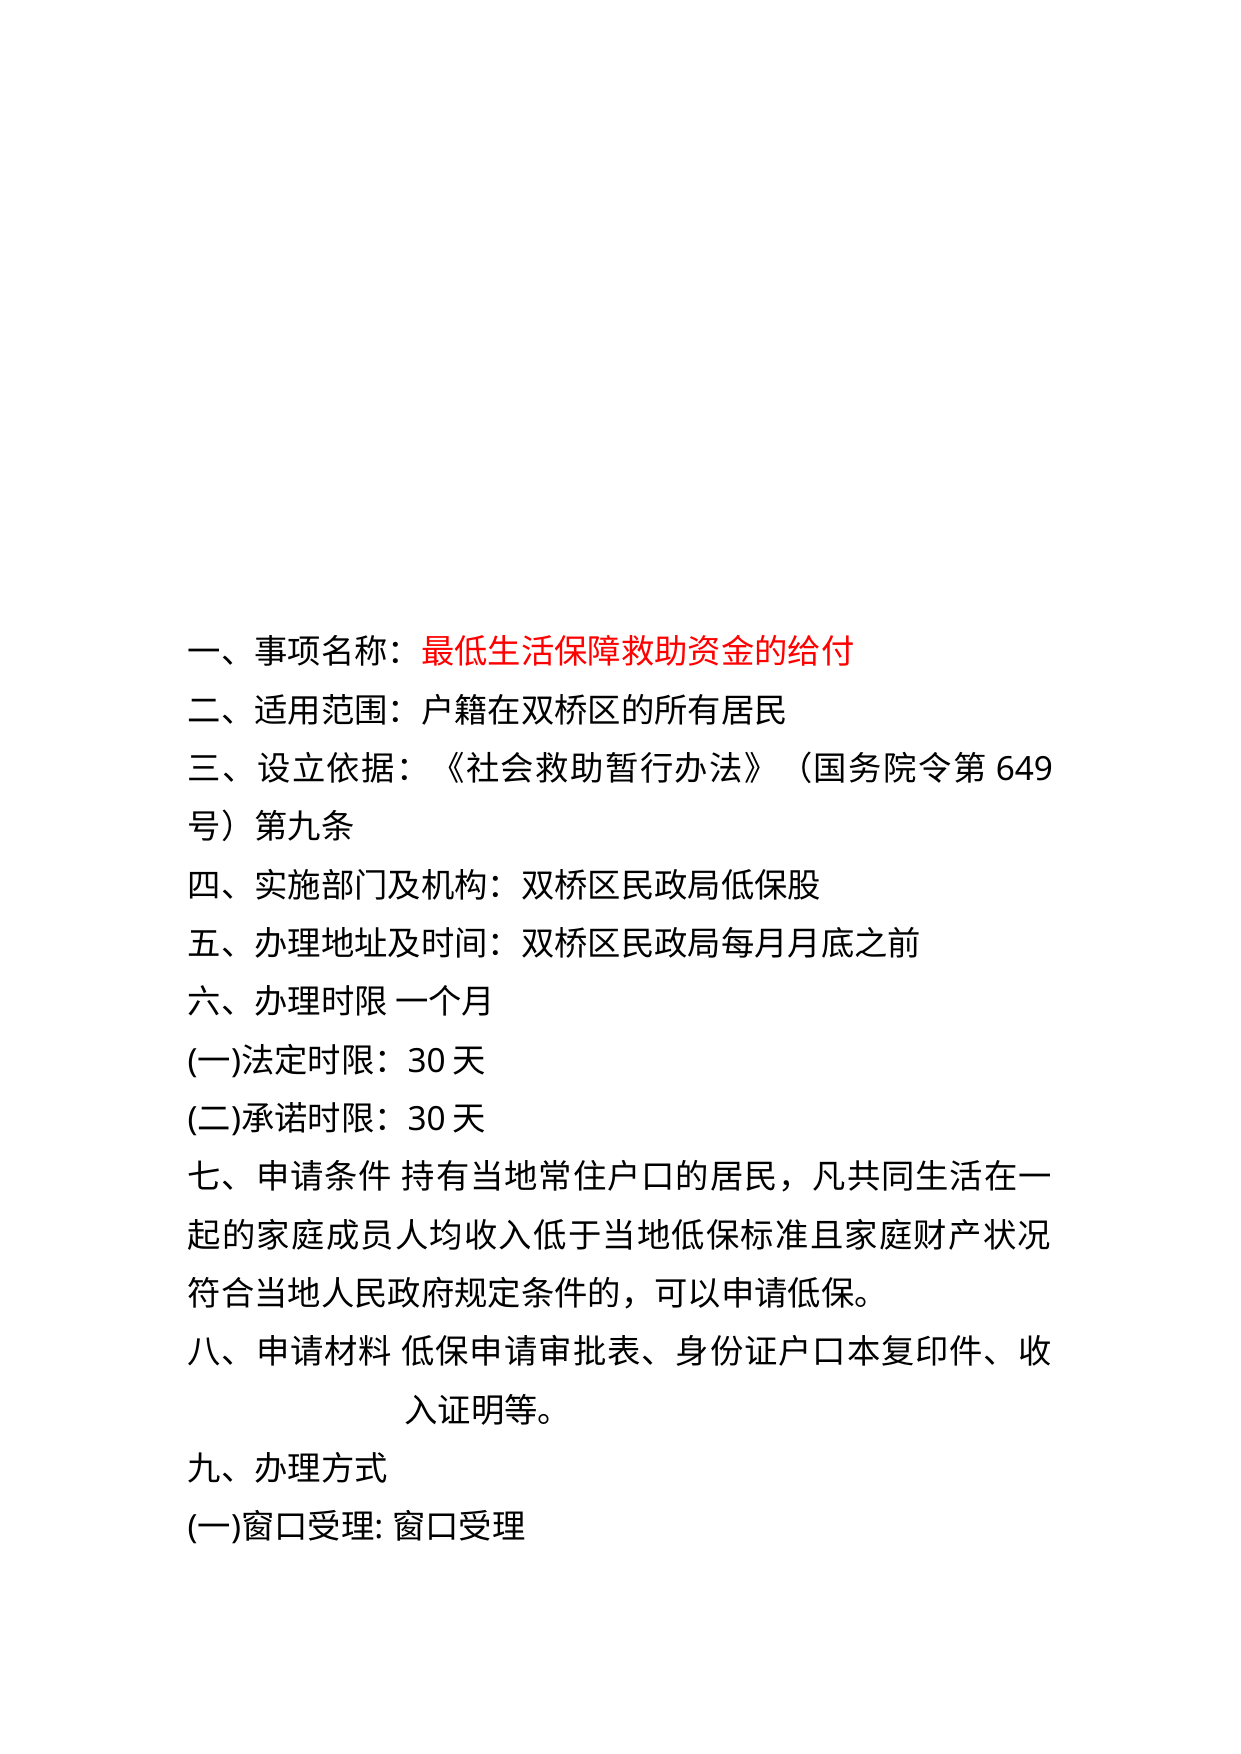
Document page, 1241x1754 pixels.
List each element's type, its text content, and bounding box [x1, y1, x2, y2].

text 八、申请材料 低保申请审批表、身份证户口本复印件、收入证明等。 [187, 1317, 1053, 1434]
text 七、申请条件 持有当地常住户口的居民，凡共同生活在一起的家庭成员人均收入低于当地低保标准且家庭财产状况符合当地人民政府规定条件的，可以申请低保。 [187, 1142, 1053, 1317]
text (一)窗口受理: 窗口受理 [187, 1492, 1053, 1550]
text 三、设立依据：《社会救助暂行办法》（国务院令第649号）第九条 [187, 734, 1053, 850]
text 四、实施部门及机构：双桥区民政局低保股 [187, 850, 1053, 909]
text 二、适用范围：户籍在双桥区的所有居民 [187, 675, 1053, 734]
text 六、办理时限 一个月 [187, 967, 1053, 1025]
text 五、办理地址及时间：双桥区民政局每月月底之前 [187, 909, 1053, 967]
text (一)法定时限：30天 [187, 1025, 1053, 1084]
text (二)承诺时限：30天 [187, 1084, 1053, 1142]
text 九、办理方式 [187, 1434, 1053, 1492]
text 一、事项名称：最低生活保障救助资金的给付 [187, 617, 1053, 675]
